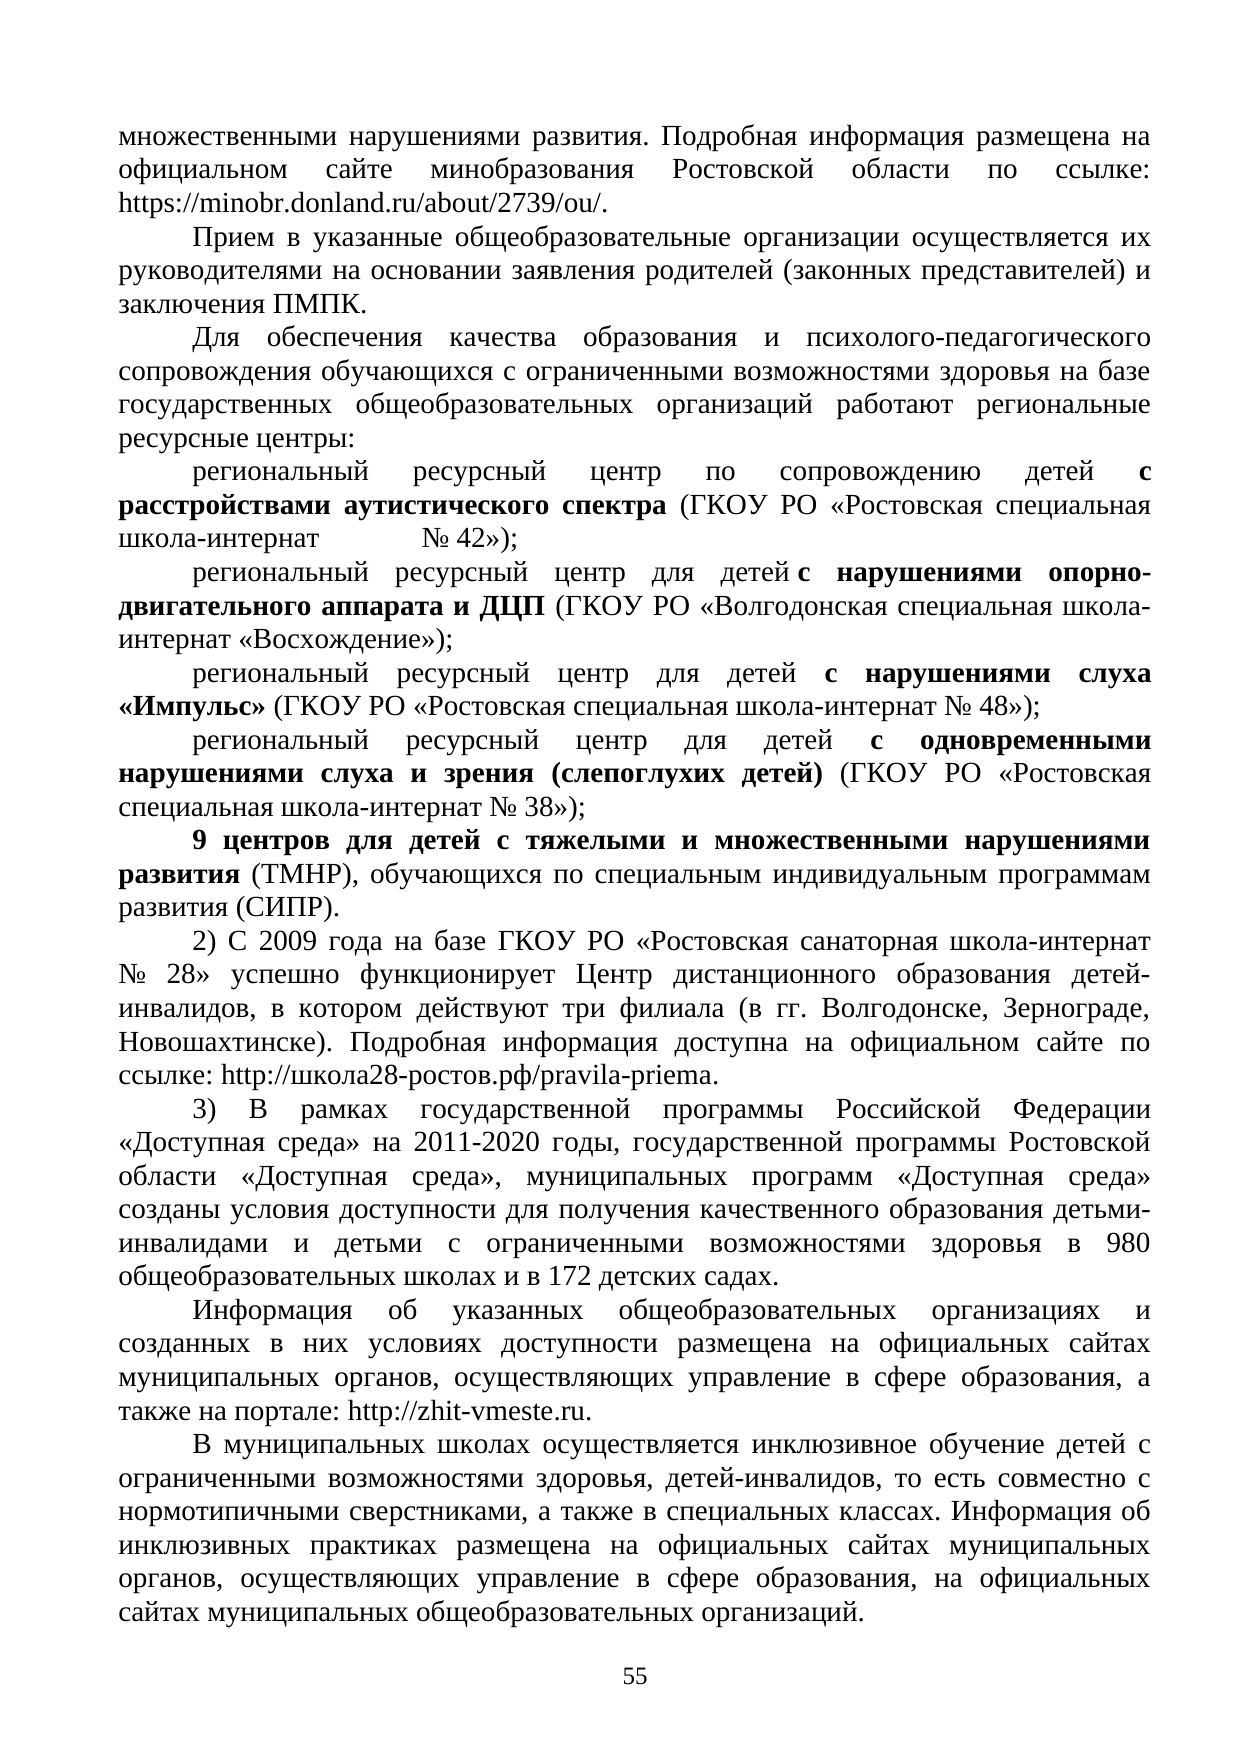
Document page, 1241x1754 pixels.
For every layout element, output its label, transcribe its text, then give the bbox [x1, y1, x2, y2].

text региональный ресурсный центр для детей с нарушениями опорно-двигательного аппарата и ДЦП (ГКОУ РО «Волгодонская специальная школа-интернат «Восхождение»); [118, 554, 1152, 655]
text Для обеспечения качества образования и психолого-педагогического сопровождения обучающихся с ограниченными возможностями здоровья на базе государственных общеобразовательных организаций работают региональные ресурсные центры: [118, 319, 1152, 453]
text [118, 118, 1152, 219]
text В муниципальных школах осуществляется инклюзивное обучение детей с ограниченными возможностями здоровья, детей-инвалидов, то есть совместно с нормотипичными сверстниками, а также в специальных классах. Информация об инклюзивных практиках размещена на официальных сайтах муниципальных органов, осуществляющих управление в сфере образования, на официальных сайтах муниципальных общеобразовательных организаций. [118, 1426, 1152, 1627]
text Прием в указанные общеобразовательные организации осуществляется их руководителями на основании заявления родителей (законных представителей) и заключения ПМПК. [118, 219, 1152, 319]
text региональный ресурсный центр для детей с нарушениями слуха «Импульс» (ГКОУ РО «Ростовская специальная школа-интернат № 48»); [118, 655, 1152, 722]
text региональный ресурсный центр по сопровождению детей с расстройствами аутистического спектра (ГКОУ РО «Ростовская специальная школа-интернат № 42»); [118, 453, 1152, 554]
text 9 центров для детей с тяжелыми и множественными нарушениями развития (ТМНР), обучающихся по специальным индивидуальным программам развития (СИПР). [118, 822, 1152, 923]
text 3) В рамках государственной программы Российской Федерации «Доступная среда» на 2011-2020 годы, государственной программы Ростовской области «Доступная среда», муниципальных программ «Доступная среда» созданы условия доступности для получения качественного образования детьми-инвалидами и детьми с ограниченными возможностями здоровья в 980 общеобразовательных школах и в 172 детских садах. [118, 1091, 1152, 1292]
text 2) С 2009 года на базе ГКОУ РО «Ростовская санаторная школа-интернат № 28» успешно функционирует Центр дистанционного образования детей-инвалидов, в котором действуют три филиала (в гг. Волгодонске, Зернограде, Новошахтинске). Подробная информация доступна на официальном сайте по ссылке: http://школа28-ростов.рф/pravila-priema. [118, 923, 1152, 1091]
text региональный ресурсный центр для детей с одновременными нарушениями слуха и зрения (слепоглухих детей) (ГКОУ РО «Ростовская специальная школа-интернат № 38»); [118, 722, 1152, 822]
text Информация об указанных общеобразовательных организациях и созданных в них условиях доступности размещена на официальных сайтах муниципальных органов, осуществляющих управление в сфере образования, а также на портале: http://zhit-vmeste.ru. [118, 1292, 1152, 1426]
